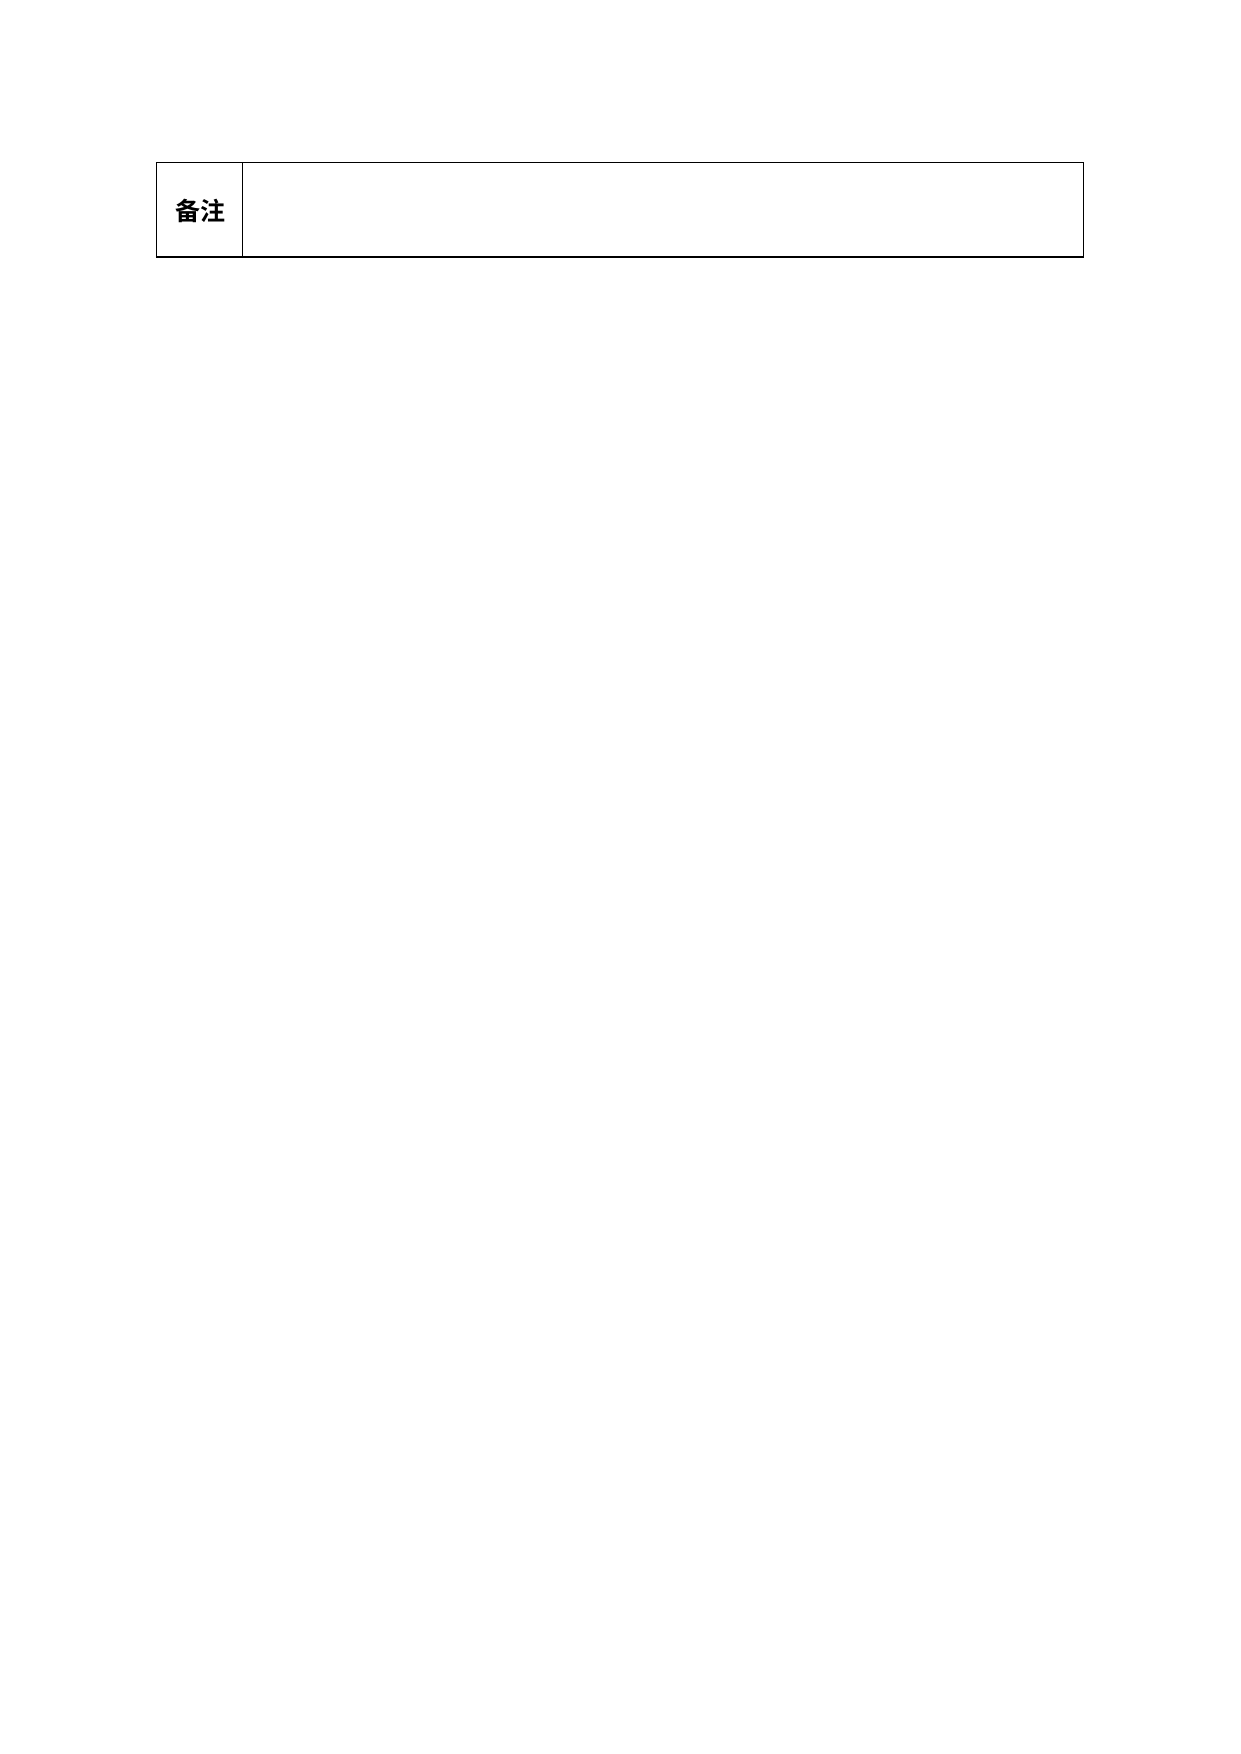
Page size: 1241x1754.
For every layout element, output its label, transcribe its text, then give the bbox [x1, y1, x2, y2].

table_cell 备注 [157, 163, 242, 256]
table_cell [243, 163, 1083, 256]
